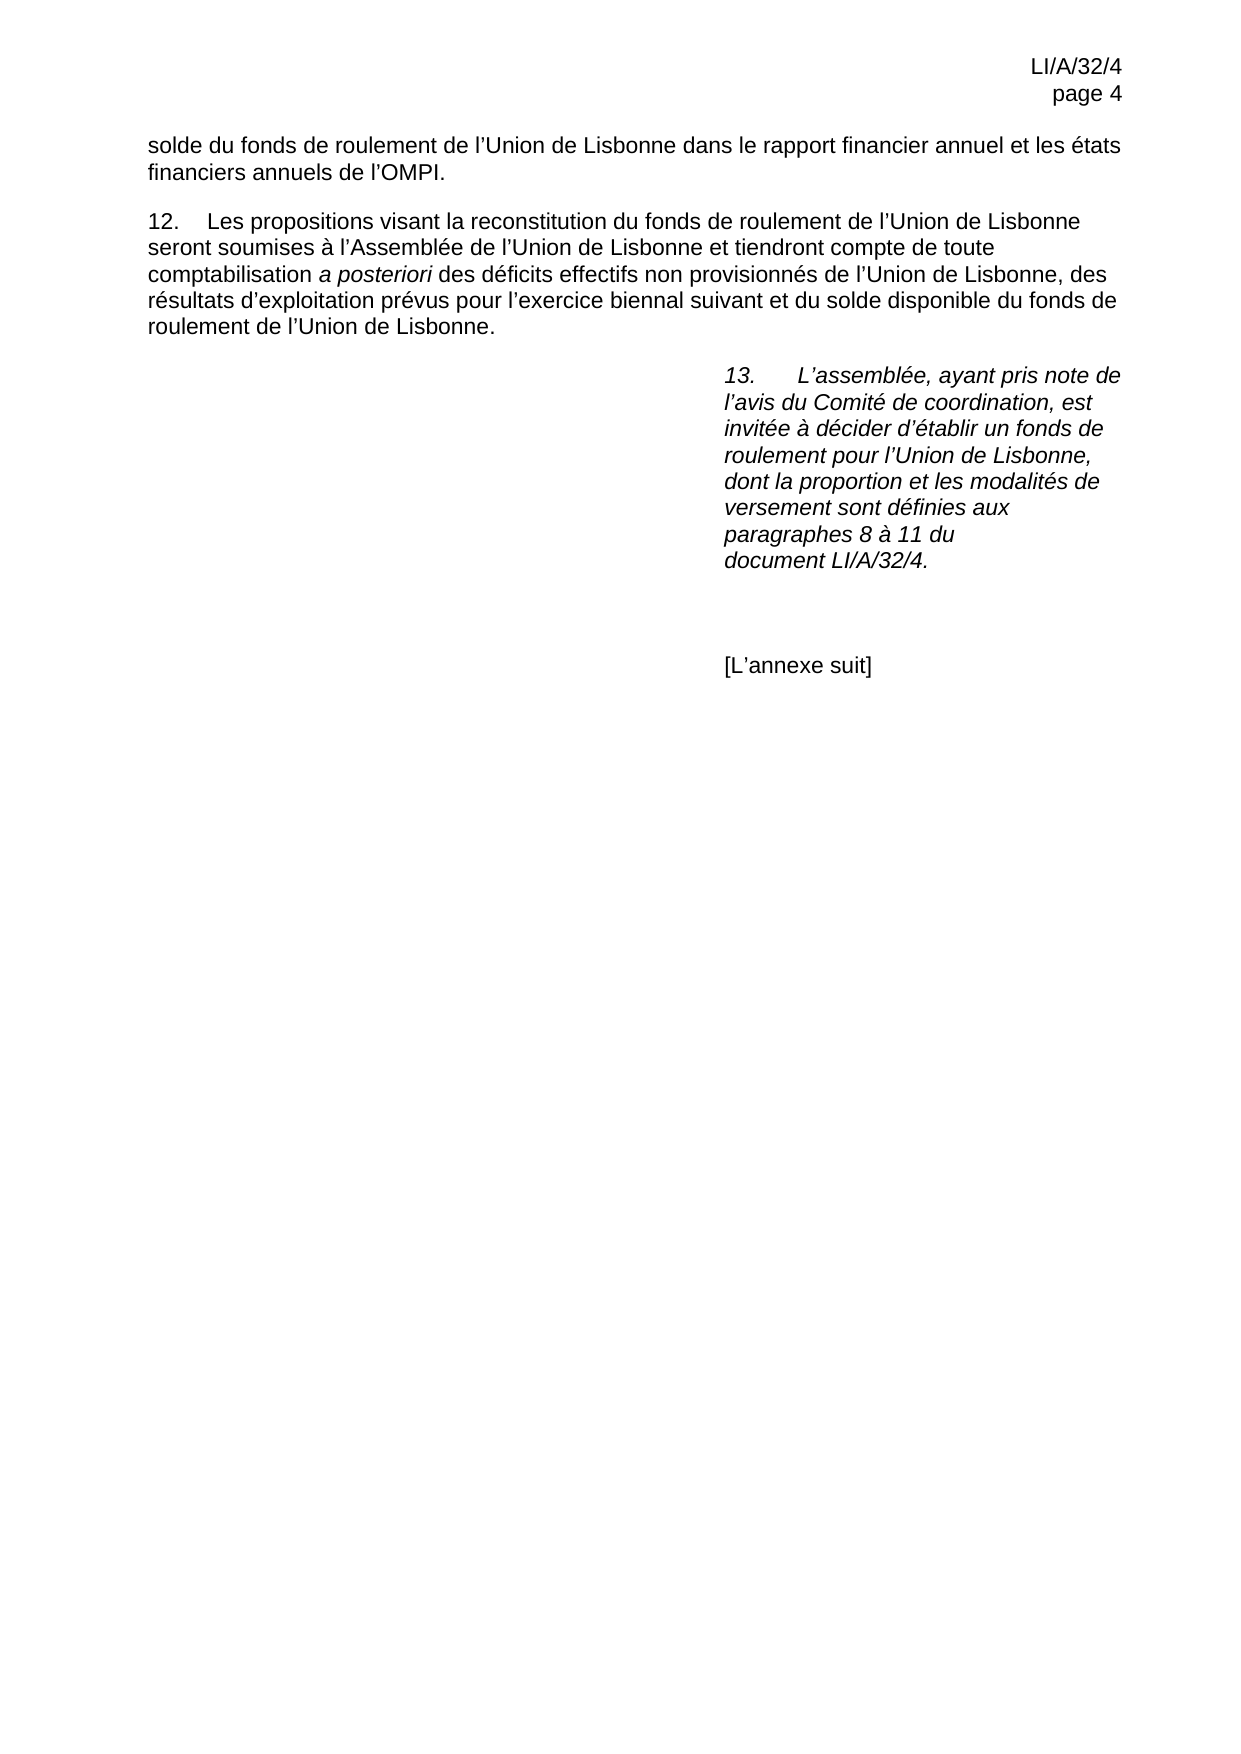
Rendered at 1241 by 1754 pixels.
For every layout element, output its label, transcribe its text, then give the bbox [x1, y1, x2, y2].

text Les propositions visant la reconstitution du fonds de roulement de l’Union de Lisbonne seront soumises à l’Assemblée de l’Union de Lisbonne et tiendront compte de toute comptabilisation a posteriori des déficits effectifs non provisionnés de l’Union de Lisbonne, des résultats d’exploitation prévus pour l’exercice biennal suivant et du solde disponible du fonds de roulement de l’Union de Lisbonne. [148, 208, 1122, 339]
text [148, 132, 1122, 185]
text [L’annexe suit] [724, 652, 1122, 679]
text L’assemblée, ayant pris note de l’avis du Comité de coordination, est invitée à décider d’établir un fonds de roulement pour l’Union de Lisbonne, dont la proportion et les modalités de versement sont définies aux paragraphes 8 à 11 du document LI/A/32/4. [724, 362, 1122, 573]
